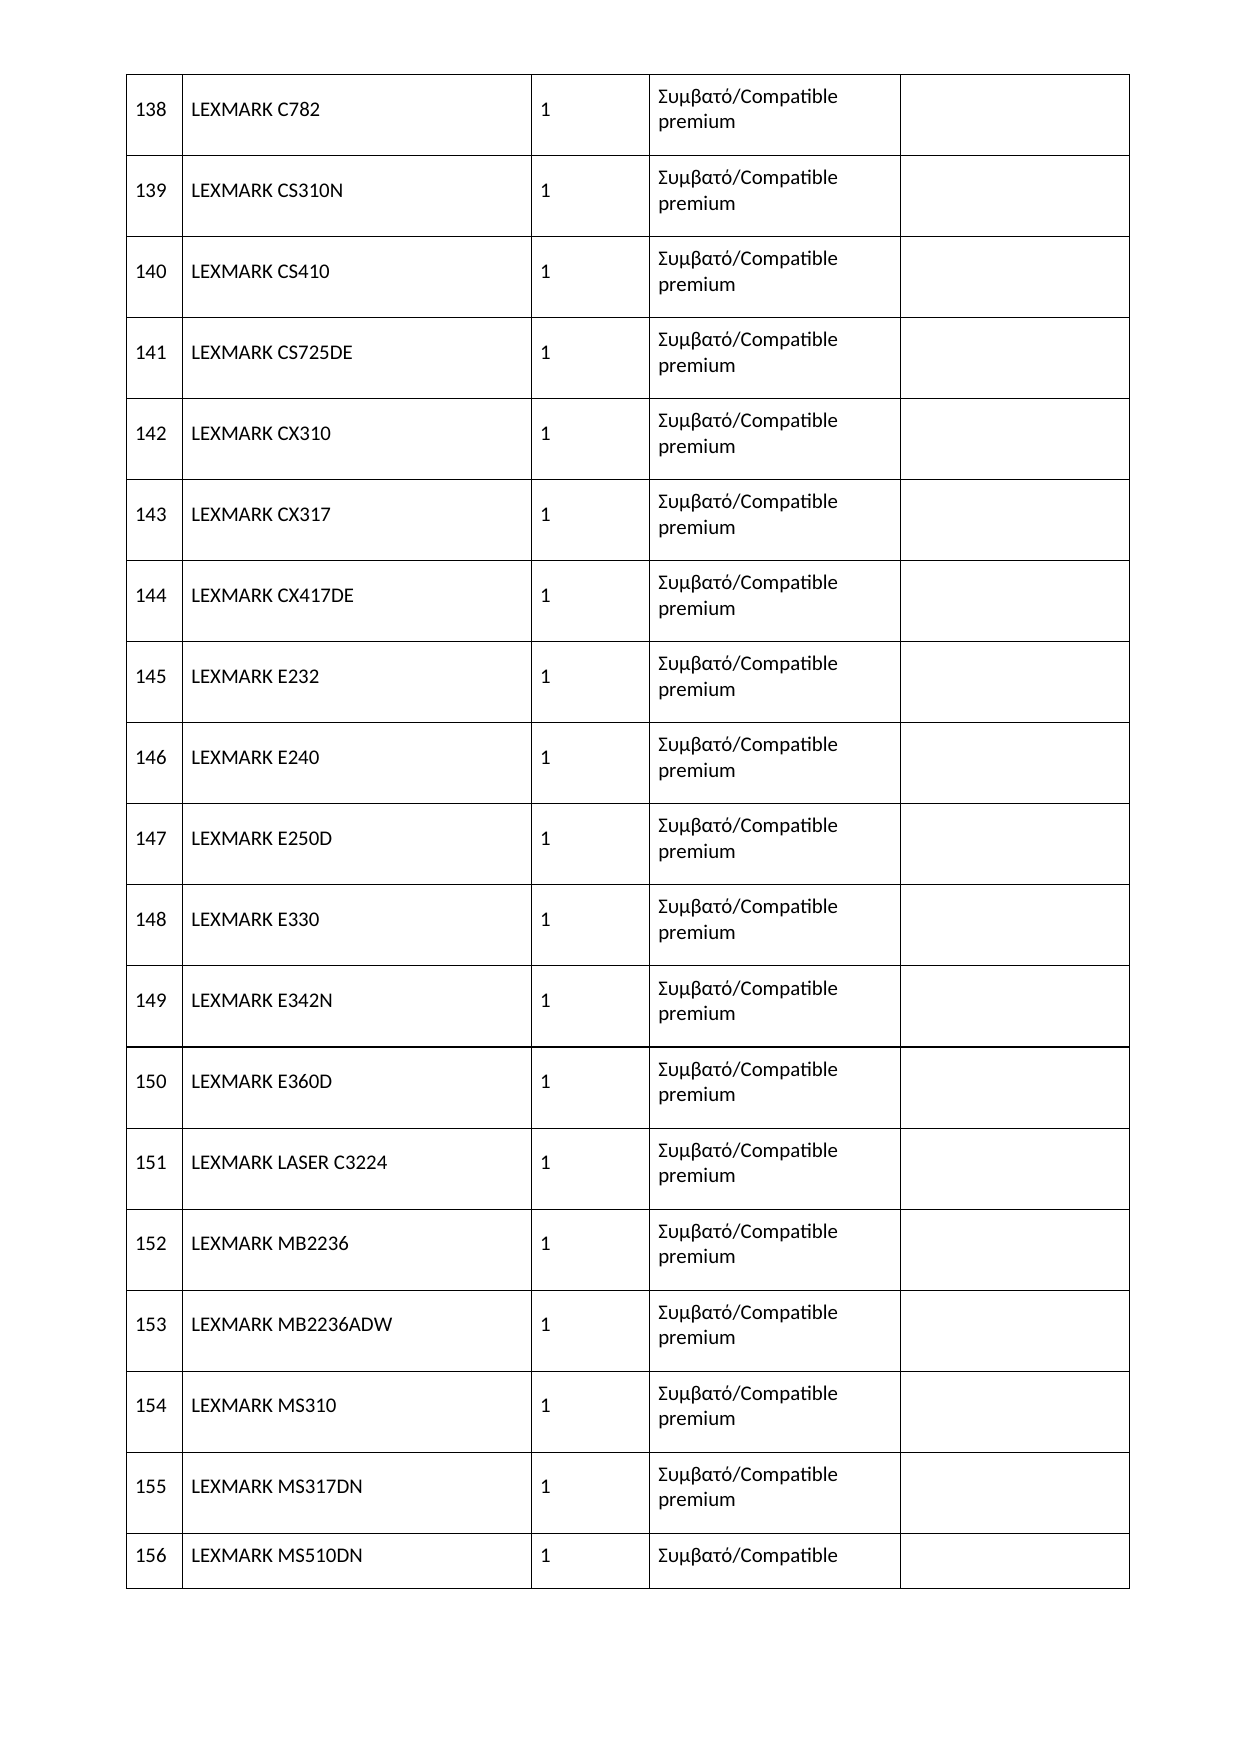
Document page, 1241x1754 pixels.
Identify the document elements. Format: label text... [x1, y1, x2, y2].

table_cell 150 [127, 1048, 182, 1127]
table_cell 145 [127, 642, 182, 722]
table_cell LEXMARK MS310 [183, 1372, 531, 1452]
table_cell 1 [532, 156, 649, 236]
table_cell LEXMARK E342N [183, 966, 531, 1046]
table_cell 1 [532, 723, 649, 803]
table_cell 146 [127, 723, 182, 803]
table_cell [650, 75, 900, 155]
table_cell Συμβατό/Compatible premium [650, 885, 900, 965]
table_cell 147 [127, 804, 182, 884]
table_cell Συμβατό/Compatible premium [650, 318, 900, 398]
table_cell 144 [127, 561, 182, 641]
table_cell 1 [532, 1453, 649, 1533]
table_cell 139 [127, 156, 182, 236]
table_cell LEXMARK MB2236ADW [183, 1291, 531, 1371]
table_cell [901, 885, 1129, 965]
table_cell Συμβατό/Compatible premium [650, 1453, 900, 1533]
table_cell 149 [127, 966, 182, 1046]
table_cell LEXMARK E240 [183, 723, 531, 803]
table_cell [901, 318, 1129, 398]
table_cell 151 [127, 1129, 182, 1208]
table_cell LEXMARK MS510DN [183, 1534, 531, 1588]
table_cell 1 [532, 75, 649, 155]
table_cell 1 [532, 885, 649, 965]
table_cell [901, 75, 1129, 155]
table_cell [901, 399, 1129, 479]
table_cell [901, 1291, 1129, 1371]
table_cell 1 [532, 1048, 649, 1127]
table_cell LEXMARK E360D [183, 1048, 531, 1127]
table_cell 1 [532, 1210, 649, 1289]
table_cell [901, 966, 1129, 1046]
table_cell 142 [127, 399, 182, 479]
table_cell 152 [127, 1210, 182, 1289]
table_cell 1 [532, 1291, 649, 1371]
table_cell LEXMARK CX317 [183, 480, 531, 560]
table_cell [901, 1534, 1129, 1588]
table_cell [901, 723, 1129, 803]
table_cell Συμβατό/Compatible premium [650, 1372, 900, 1452]
table_cell Συμβατό/Compatible premium [650, 1210, 900, 1289]
table_cell 141 [127, 318, 182, 398]
table_cell LEXMARK CS725DE [183, 318, 531, 398]
table_cell 1 [532, 561, 649, 641]
table_cell 1 [532, 804, 649, 884]
table_cell 1 [532, 318, 649, 398]
table_cell LEXMARK LASER C3224 [183, 1129, 531, 1208]
table_cell LEXMARK E330 [183, 885, 531, 965]
table_cell [901, 156, 1129, 236]
table_cell 1 [532, 1534, 649, 1588]
table_cell 1 [532, 480, 649, 560]
table_cell [901, 642, 1129, 722]
table_cell [901, 1129, 1129, 1208]
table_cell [650, 1534, 900, 1588]
table_cell Συμβατό/Compatible premium [650, 723, 900, 803]
table_cell 138 [127, 75, 182, 155]
table_cell Συμβατό/Compatible premium [650, 1129, 900, 1208]
table_cell 140 [127, 237, 182, 317]
table_cell LEXMARK CX310 [183, 399, 531, 479]
table_cell [901, 1453, 1129, 1533]
table_cell Συμβατό/Compatible premium [650, 966, 900, 1046]
table_cell 1 [532, 642, 649, 722]
table_cell Συμβατό/Compatible premium [650, 399, 900, 479]
table_cell LEXMARK CS310N [183, 156, 531, 236]
table_cell [901, 1210, 1129, 1289]
table_cell Συμβατό/Compatible premium [650, 642, 900, 722]
table_cell LEXMARK CX417DE [183, 561, 531, 641]
table_cell 1 [532, 399, 649, 479]
table_cell 1 [532, 237, 649, 317]
table_cell Συμβατό/Compatible premium [650, 804, 900, 884]
table_cell LEXMARK E250D [183, 804, 531, 884]
table_cell 1 [532, 1372, 649, 1452]
table_cell LEXMARK MS317DN [183, 1453, 531, 1533]
table_cell 1 [532, 966, 649, 1046]
table_cell LEXMARK C782 [183, 75, 531, 155]
table_cell LEXMARK MB2236 [183, 1210, 531, 1289]
table_cell Συμβατό/Compatible premium [650, 1291, 900, 1371]
table_cell 143 [127, 480, 182, 560]
table_cell Συμβατό/Compatible premium [650, 237, 900, 317]
table_cell 153 [127, 1291, 182, 1371]
table_cell 154 [127, 1372, 182, 1452]
table_cell LEXMARK CS410 [183, 237, 531, 317]
table_cell 1 [532, 1129, 649, 1208]
table_cell Συμβατό/Compatible premium [650, 561, 900, 641]
table_cell [901, 237, 1129, 317]
table_cell 148 [127, 885, 182, 965]
table_cell Συμβατό/Compatible premium [650, 1048, 900, 1127]
table_cell [901, 561, 1129, 641]
table_cell [901, 480, 1129, 560]
table_cell Συμβατό/Compatible premium [650, 156, 900, 236]
table_cell LEXMARK E232 [183, 642, 531, 722]
table_cell 155 [127, 1453, 182, 1533]
table_cell Συμβατό/Compatible premium [650, 480, 900, 560]
table_cell [901, 1372, 1129, 1452]
table_cell [901, 1048, 1129, 1127]
table_cell [901, 804, 1129, 884]
table_cell 156 [127, 1534, 182, 1588]
